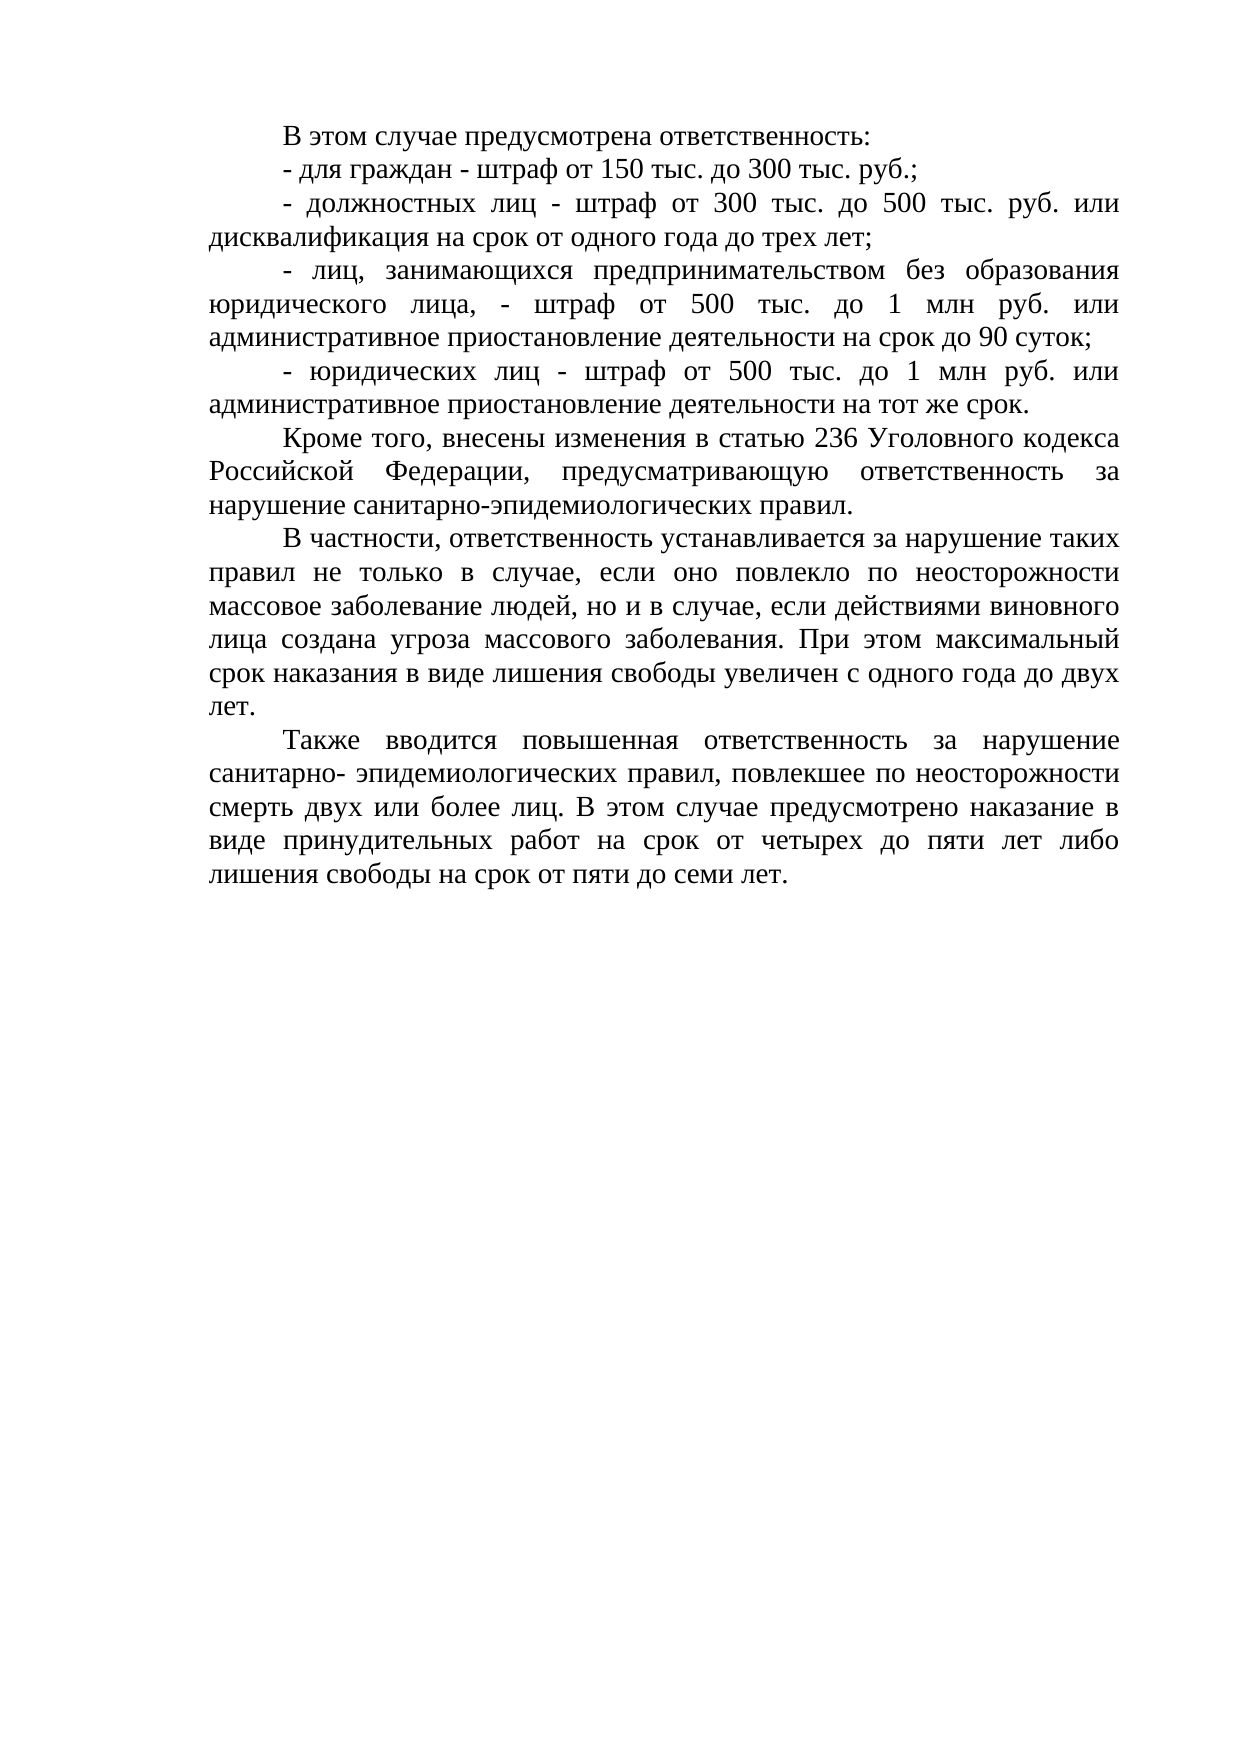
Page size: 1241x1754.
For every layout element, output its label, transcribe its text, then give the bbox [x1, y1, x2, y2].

text В этом случае предусмотрена ответственность: [208, 118, 1120, 152]
text - юридических лиц - штраф от 500 тыс. до 1 млн руб. или административное приостановление деятельности на тот же срок. [208, 353, 1120, 420]
text - лиц, занимающихся предпринимательством без образования юридического лица, - штраф от 500 тыс. до 1 млн руб. или административное приостановление деятельности на срок до 90 суток; [208, 252, 1120, 353]
text Также вводится повышенная ответственность за нарушение санитарно- эпидемиологических правил, повлекшее по неосторожности смерть двух или более лиц. В этом случае предусмотрено наказание в виде принудительных работ на срок от четырех до пяти лет либо лишения свободы на срок от пяти до семи лет. [208, 722, 1120, 889]
text В частности, ответственность устанавливается за нарушение таких правил не только в случае, если оно повлекло по неосторожности массовое заболевание людей, но и в случае, если действиями виновного лица создана угроза массового заболевания. При этом максимальный срок наказания в виде лишения свободы увеличен с одного года до двух лет. [208, 521, 1120, 722]
text - должностных лиц - штраф от 300 тыс. до 500 тыс. руб. или дисквалификация на срок от одного года до трех лет; [208, 185, 1120, 252]
text Кроме того, внесены изменения в статью 236 Уголовного кодекса Российской Федерации, предусматривающую ответственность за нарушение санитарно-эпидемиологических правил. [208, 420, 1120, 521]
text - для граждан - штраф от 150 тыс. до 300 тыс. руб.; [208, 152, 1120, 185]
